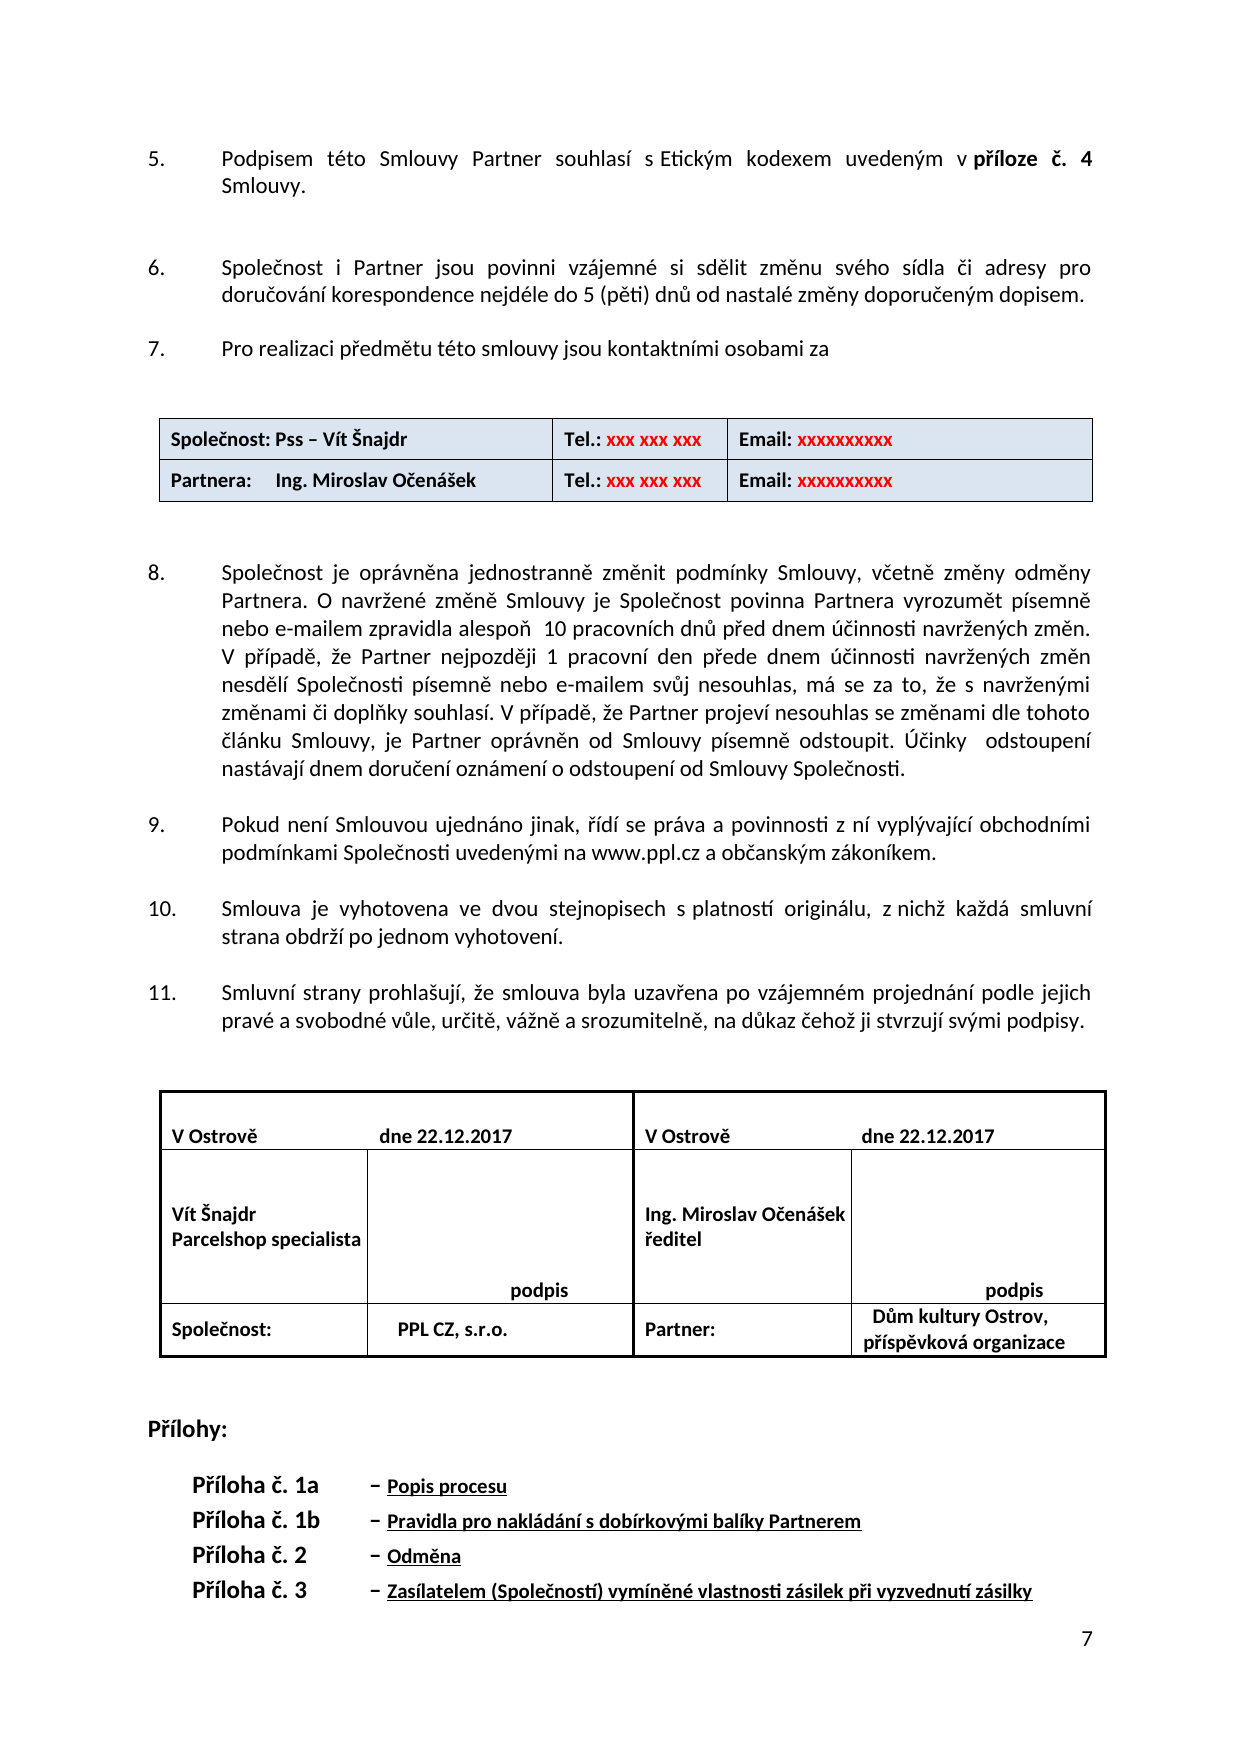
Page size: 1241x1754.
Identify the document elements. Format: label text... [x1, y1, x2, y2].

table_cell Tel.: xxx xxx xxx [553, 460, 727, 501]
list Společnost i Partner jsou povinni vzájemné si sdělit změnu svého sídla či adresy pro doručování korespondence nejdéle do 5 (pěti) dnů od nastalé změny doporučeným dopisem. [148, 253, 1093, 308]
table_cell podpis [852, 1150, 1104, 1303]
table_header Společnost: Pss – Vít Šnajdr [160, 419, 552, 459]
list Příloha č. 2 – Odměna [192, 1539, 1122, 1570]
text Přílohy: [148, 1413, 1122, 1444]
table_cell Dům kultury Ostrov, příspěvková organizace [852, 1304, 1104, 1354]
table_cell Ing. Miroslav Očenášek ředitel [635, 1150, 851, 1303]
table_cell Společnost: [162, 1304, 367, 1354]
table_cell Vít Šnajdr Parcelshop specialista [162, 1150, 367, 1303]
list Smluvní strany prohlašují, že smlouva byla uzavřena po vzájemném projednání podle jejich pravé a svobodné vůle, určitě, vážně a srozumitelně, na důkaz čehož ji stvrzují svými podpisy. [148, 978, 1093, 1034]
list Příloha č. 3 – Zasílatelem (Společností) vymíněné vlastnosti zásilek při vyzvednutí zásilky [192, 1574, 1122, 1605]
table_header Email: xxxxxxxxxx [728, 419, 1092, 459]
list Příloha č. 1b – Pravidla pro nakládání s dobírkovými balíky Partnerem [192, 1504, 1122, 1535]
list Pokud není Smlouvou ujednáno jinak, řídí se práva a povinnosti z ní vyplývající obchodními podmínkami Společnosti uvedenými na www.ppl.cz a občanským zákoníkem. [148, 810, 1093, 866]
table_header V Ostrově dne 22.12.2017 [162, 1093, 632, 1149]
table_cell Partner: [635, 1304, 851, 1354]
list Smlouva je vyhotovena ve dvou stejnopisech s platností originálu, z nichž každá smluvní strana obdrží po jednom vyhotovení. [148, 894, 1093, 950]
table_cell Partnera: Ing. Miroslav Očenášek [160, 460, 552, 501]
table_cell PPL CZ, s.r.o. [368, 1304, 632, 1354]
list Podpisem této Smlouvy Partner souhlasí s Etickým kodexem uvedeným v příloze č. 4 Smlouvy. [148, 145, 1093, 199]
table_header Tel.: xxx xxx xxx [553, 419, 727, 459]
list Společnost je oprávněna jednostranně změnit podmínky Smlouvy, včetně změny odměny Partnera. O navržené změně Smlouvy je Společnost povinna Partnera vyrozumět písemně nebo e-mailem zpravidla alespoň 10 pracovních dnů před dnem účinnosti navržených změn. V případě, že Partner nejpozději 1 pracovní den přede dnem účinnosti navržených změn nesdělí Společnosti písemně nebo e-mailem svůj nesouhlas, má se za to, že s navrženými změnami či doplňky souhlasí. V případě, že Partner projeví nesouhlas se změnami dle tohoto článku Smlouvy, je Partner oprávněn od Smlouvy písemně odstoupit. Účinky odstoupení nastávají dnem doručení oznámení o odstoupení od Smlouvy Společnosti. [148, 558, 1093, 782]
list Příloha č. 1a – Popis procesu [192, 1469, 1122, 1500]
table_cell Email: xxxxxxxxxx [728, 460, 1092, 501]
table_header V Ostrově dne 22.12.2017 [635, 1093, 1104, 1149]
list Pro realizaci předmětu této smlouvy jsou kontaktními osobami za [148, 335, 1093, 362]
table_cell podpis [368, 1150, 632, 1303]
